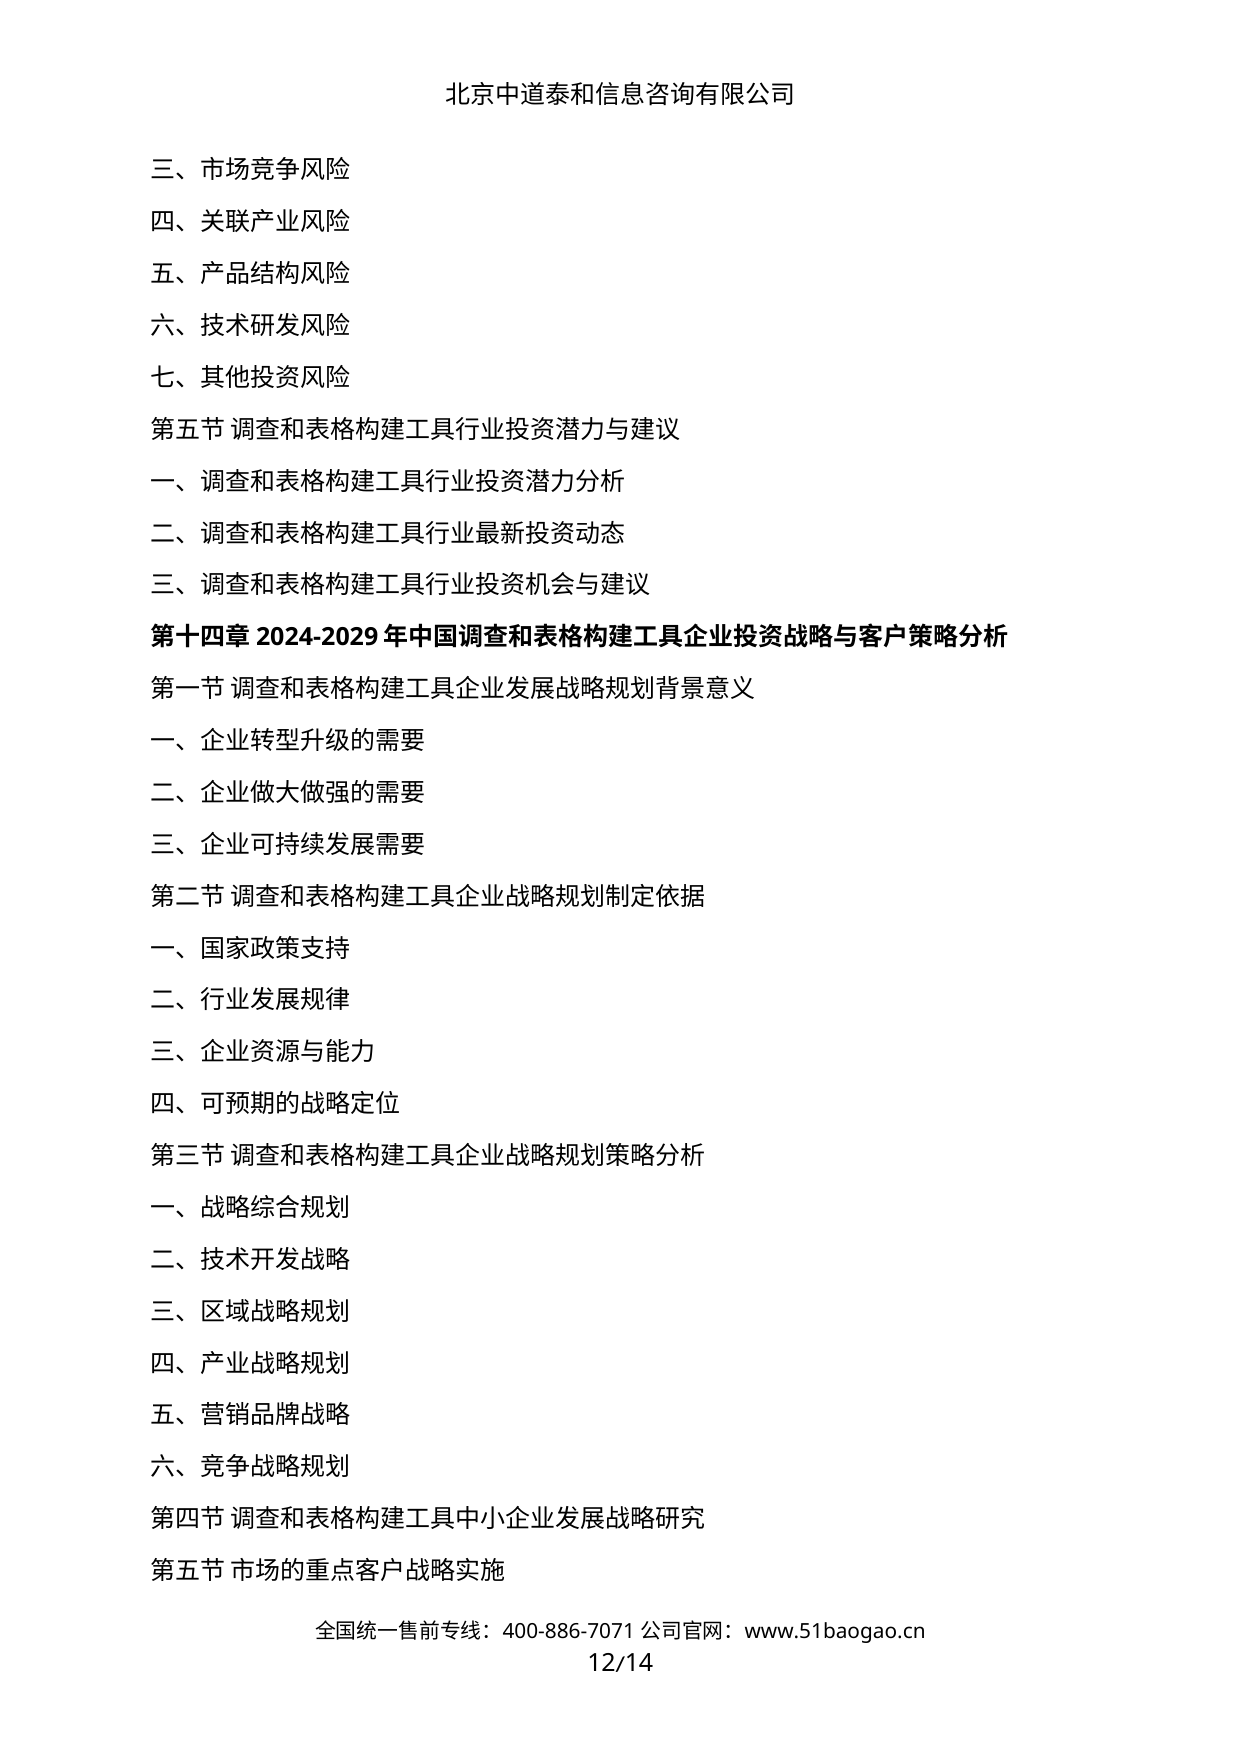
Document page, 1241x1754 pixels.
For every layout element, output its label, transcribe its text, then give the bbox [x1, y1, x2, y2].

text 一、战略综合规划 [150, 1187, 1090, 1224]
text 第一节 调查和表格构建工具企业发展战略规划背景意义 [150, 669, 1090, 705]
text 六、技术研发风险 [150, 306, 1090, 342]
text 四、关联产业风险 [150, 202, 1090, 238]
text 一、调查和表格构建工具行业投资潜力分析 [150, 461, 1090, 497]
text 四、产业战略规划 [150, 1343, 1090, 1379]
text 一、企业转型升级的需要 [150, 721, 1090, 757]
text 五、产品结构风险 [150, 254, 1090, 290]
text 三、企业资源与能力 [150, 1032, 1090, 1068]
text 二、企业做大做强的需要 [150, 772, 1090, 809]
text 第三节 调查和表格构建工具企业战略规划策略分析 [150, 1136, 1090, 1172]
text 三、企业可持续发展需要 [150, 824, 1090, 861]
text 三、区域战略规划 [150, 1291, 1090, 1327]
text 五、营销品牌战略 [150, 1395, 1090, 1431]
text 第五节 调查和表格构建工具行业投资潜力与建议 [150, 409, 1090, 446]
text 第十四章 2024-2029年中国调查和表格构建工具企业投资战略与客户策略分析 [150, 617, 1090, 653]
text 第四节 调查和表格构建工具中小企业发展战略研究 [150, 1499, 1090, 1535]
text 第二节 调查和表格构建工具企业战略规划制定依据 [150, 876, 1090, 912]
text 二、技术开发战略 [150, 1239, 1090, 1276]
text 七、其他投资风险 [150, 357, 1090, 394]
text 六、竞争战略规划 [150, 1447, 1090, 1483]
text 一、国家政策支持 [150, 928, 1090, 964]
text 二、调查和表格构建工具行业最新投资动态 [150, 513, 1090, 549]
text 四、可预期的战略定位 [150, 1084, 1090, 1120]
text 三、调查和表格构建工具行业投资机会与建议 [150, 565, 1090, 601]
text 二、行业发展规律 [150, 980, 1090, 1016]
text 三、市场竞争风险 [150, 150, 1090, 186]
text 第五节 市场的重点客户战略实施 [150, 1551, 1090, 1587]
